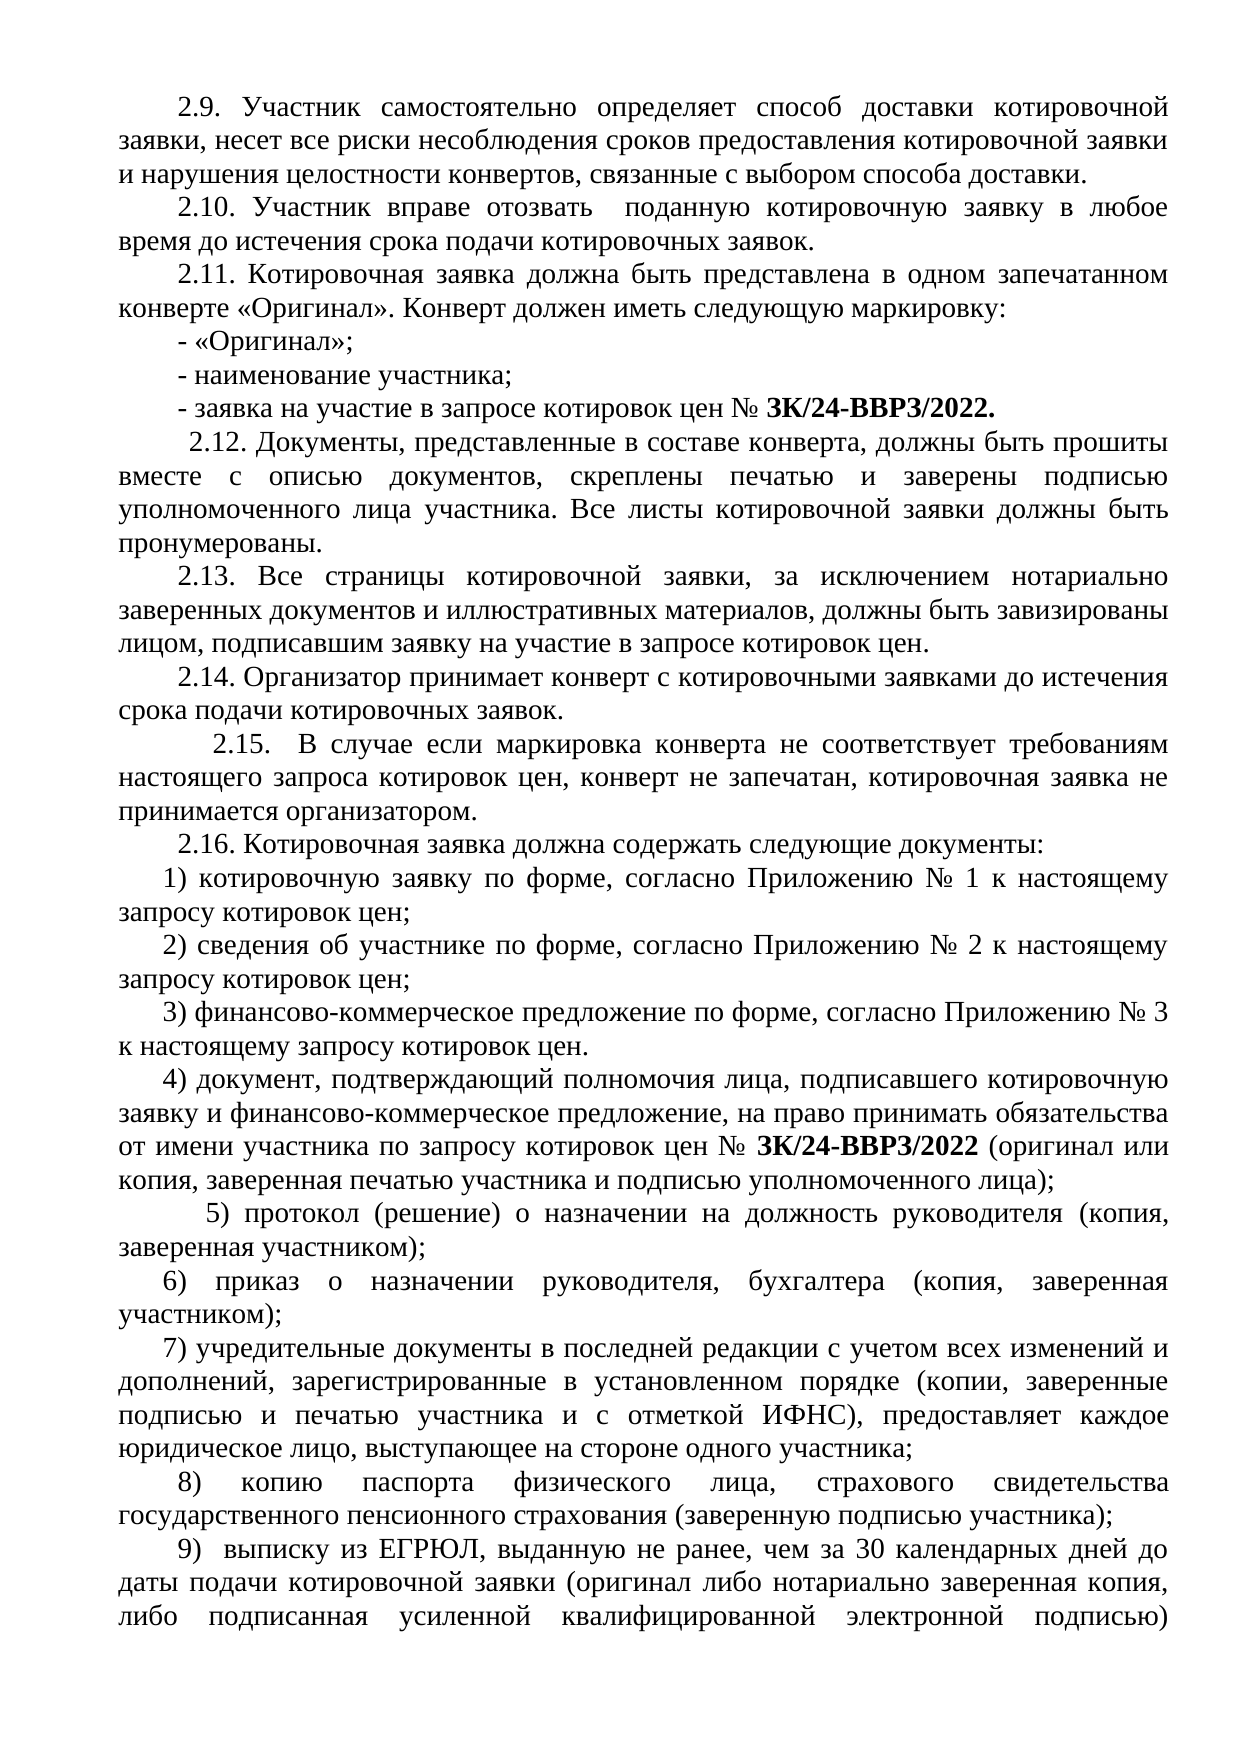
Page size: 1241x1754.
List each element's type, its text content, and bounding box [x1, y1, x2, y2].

text 7) учредительные документы в последней редакции с учетом всех изменений и дополнений, зарегистрированные в установленном порядке (копии, заверенные подписью и печатью участника и с отметкой ИФНС), предоставляет каждое юридическое лицо, выступающее на стороне одного участника; [118, 1330, 1169, 1464]
text - наименование участника; [118, 357, 1169, 391]
text - заявка на участие в запросе котировок цен № ЗК/24-ВВРЗ/2022. [118, 391, 1169, 424]
text 2.14. Организатор принимает конверт с котировочными заявками до истечения срока подачи котировочных заявок. [118, 659, 1169, 726]
text 2.9. Участник самостоятельно определяет способ доставки котировочной заявки, несет все риски несоблюдения сроков предоставления котировочной заявки и нарушения целостности конвертов, связанные с выбором способа доставки. [118, 89, 1169, 189]
text 2.13. Все страницы котировочной заявки, за исключением нотариально заверенных документов и иллюстративных материалов, должны быть завизированы лицом, подписавшим заявку на участие в запросе котировок цен. [118, 558, 1169, 659]
list 6) приказ о назначении руководителя, бухгалтера (копия, заверенная участником); [118, 1263, 1169, 1330]
list 5) протокол (решение) о назначении на должность руководителя (копия, заверенная участником); [118, 1196, 1169, 1263]
text 2.11. Котировочная заявка должна быть представлена в одном запечатанном конверте «Оригинал». Конверт должен иметь следующую маркировку: [118, 256, 1169, 323]
text 3) финансово-коммерческое предложение по форме, согласно Приложению № 3 к настоящему запросу котировок цен. [118, 994, 1169, 1061]
text 1) котировочную заявку по форме, согласно Приложению № 1 к настоящему запросу котировок цен; [118, 860, 1169, 927]
text 2.16. Котировочная заявка должна содержать следующие документы: [118, 827, 1169, 860]
text - «Оригинал»; [118, 323, 1169, 357]
text 2.10. Участник вправе отозвать поданную котировочную заявку в любое время до истечения срока подачи котировочных заявок. [118, 189, 1169, 256]
text 2.12. Документы, представленные в составе конверта, должны быть прошиты вместе с описью документов, скреплены печатью и заверены подписью уполномоченного лица участника. Все листы котировочной заявки должны быть пронумерованы. [118, 424, 1169, 558]
text 8) копию паспорта физического лица, страхового свидетельства государственного пенсионного страхования (заверенную подписью участника); [118, 1464, 1169, 1531]
text 2.15. В случае если маркировка конверта не соответствует требованиям настоящего запроса котировок цен, конверт не запечатан, котировочная заявка не принимается организатором. [118, 726, 1169, 827]
text 4) документ, подтверждающий полномочия лица, подписавшего котировочную заявку и финансово-коммерческое предложение, на право принимать обязательства от имени участника по запросу котировок цен № ЗК/24-ВВРЗ/2022 (оригинал или копия, заверенная печатью участника и подписью уполномоченного лица); [118, 1061, 1169, 1196]
text 2) сведения об участнике по форме, согласно Приложению № 2 к настоящему запросу котировок цен; [118, 927, 1169, 994]
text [118, 1531, 1169, 1632]
